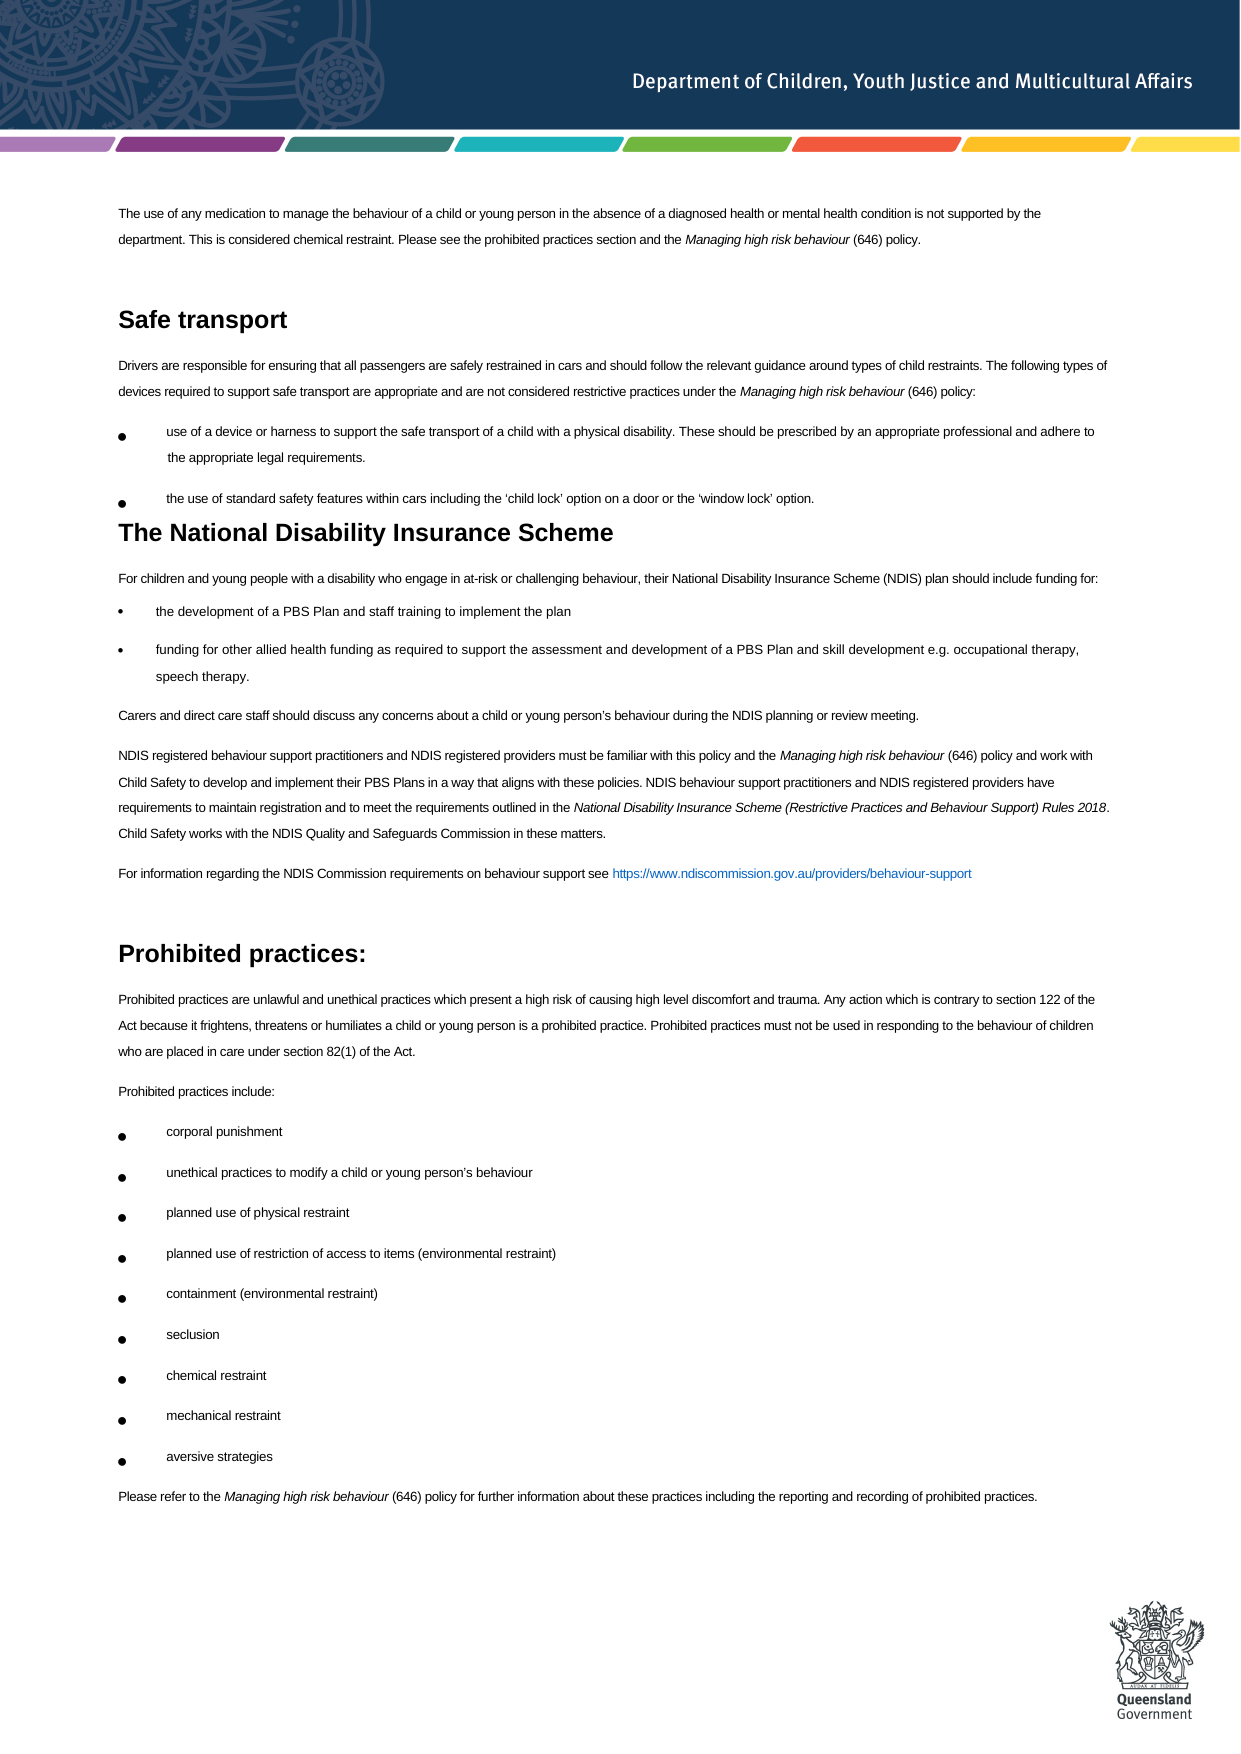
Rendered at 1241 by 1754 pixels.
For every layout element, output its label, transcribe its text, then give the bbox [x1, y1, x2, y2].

picture [0, 0, 1240, 192]
list the use of standard safety features within cars including the ‘child lock’ option on a door or the ‘window lock’ option. [118, 492, 1110, 518]
text Safe transport [118, 305, 1122, 334]
text Prohibited practices: [118, 939, 1122, 968]
list planned use of restriction of access to items (environmental restraint) [118, 1246, 1110, 1273]
text For children and young people with a disability who engage in at-risk or challenging behaviour, their National Disability Insurance Scheme (NDIS) plan should include funding for: [118, 572, 1112, 597]
text NDIS registered behaviour support practitioners and NDIS registered providers must be familiar with this policy and the Managing high risk behaviour (646) policy and work with Child Safety to develop and implement their PBS Plans in a way that aligns with these policies. NDIS behaviour support practitioners and NDIS registered providers have requirements to maintain registration and to meet the requirements outlined in the National Disability Insurance Scheme (Restrictive Practices and Behaviour Support) Rules 2018. Child Safety works with the NDIS Quality and Safeguards Commission in these matters. [118, 749, 1112, 853]
text Prohibited practices are unlawful and unethical practices which present a high risk of causing high level discomfort and trauma. Any action which is contrary to section 122 of the Act because it frightens, threatens or humiliates a child or young person is a prohibited practice. Prohibited practices must not be used in responding to the behaviour of children who are placed in care under section 82(1) of the Act. [118, 993, 1112, 1071]
list containment (environmental restraint) [118, 1287, 1110, 1313]
list unethical practices to modify a child or young person’s behaviour [118, 1165, 1110, 1192]
text Carers and direct care staff should discuss any concerns about a child or young person’s behaviour during the NDIS planning or review meeting. [118, 709, 1112, 735]
list use of a device or harness to support the safe transport of a child with a physical disability. These should be prescribed by an appropriate professional and adhere to the appropriate legal requirements. [118, 425, 1110, 477]
text Prohibited practices include: [118, 1085, 1112, 1111]
list mechanical restraint [118, 1408, 1110, 1435]
list planned use of physical restraint [118, 1206, 1110, 1232]
text Please refer to the Managing high risk behaviour (646) policy for further information about these practices including the reporting and recording of prohibited practices. [118, 1489, 1112, 1515]
list aversive strategies [118, 1449, 1110, 1475]
list corporal punishment [118, 1125, 1110, 1151]
text The use of any medication to manage the behaviour of a child or young person in the absence of a diagnosed health or mental health condition is not supported by the department. This is considered chemical restraint. Please see the prohibited practices section and the Managing high risk behaviour (646) policy. [118, 207, 1112, 258]
list funding for other allied health funding as required to support the assessment and development of a PBS Plan and skill development e.g. occupational therapy, speech therapy. [118, 642, 1122, 695]
list chemical restraint [118, 1368, 1110, 1394]
picture [0, 1579, 1238, 1754]
text For information regarding the NDIS Commission requirements on behaviour support see https://www.ndiscommission.gov.au/providers/behaviour-support [118, 867, 1112, 893]
list the development of a PBS Plan and staff training to implement the plan [118, 603, 1122, 630]
list seclusion [118, 1327, 1110, 1354]
text The National Disability Insurance Scheme [118, 518, 1122, 547]
text Drivers are responsible for ensuring that all passengers are safely restrained in cars and should follow the relevant guidance around types of child restraints. The following types of devices required to support safe transport are appropriate and are not considered restrictive practices under the Managing high risk behaviour (646) policy: [118, 359, 1112, 411]
